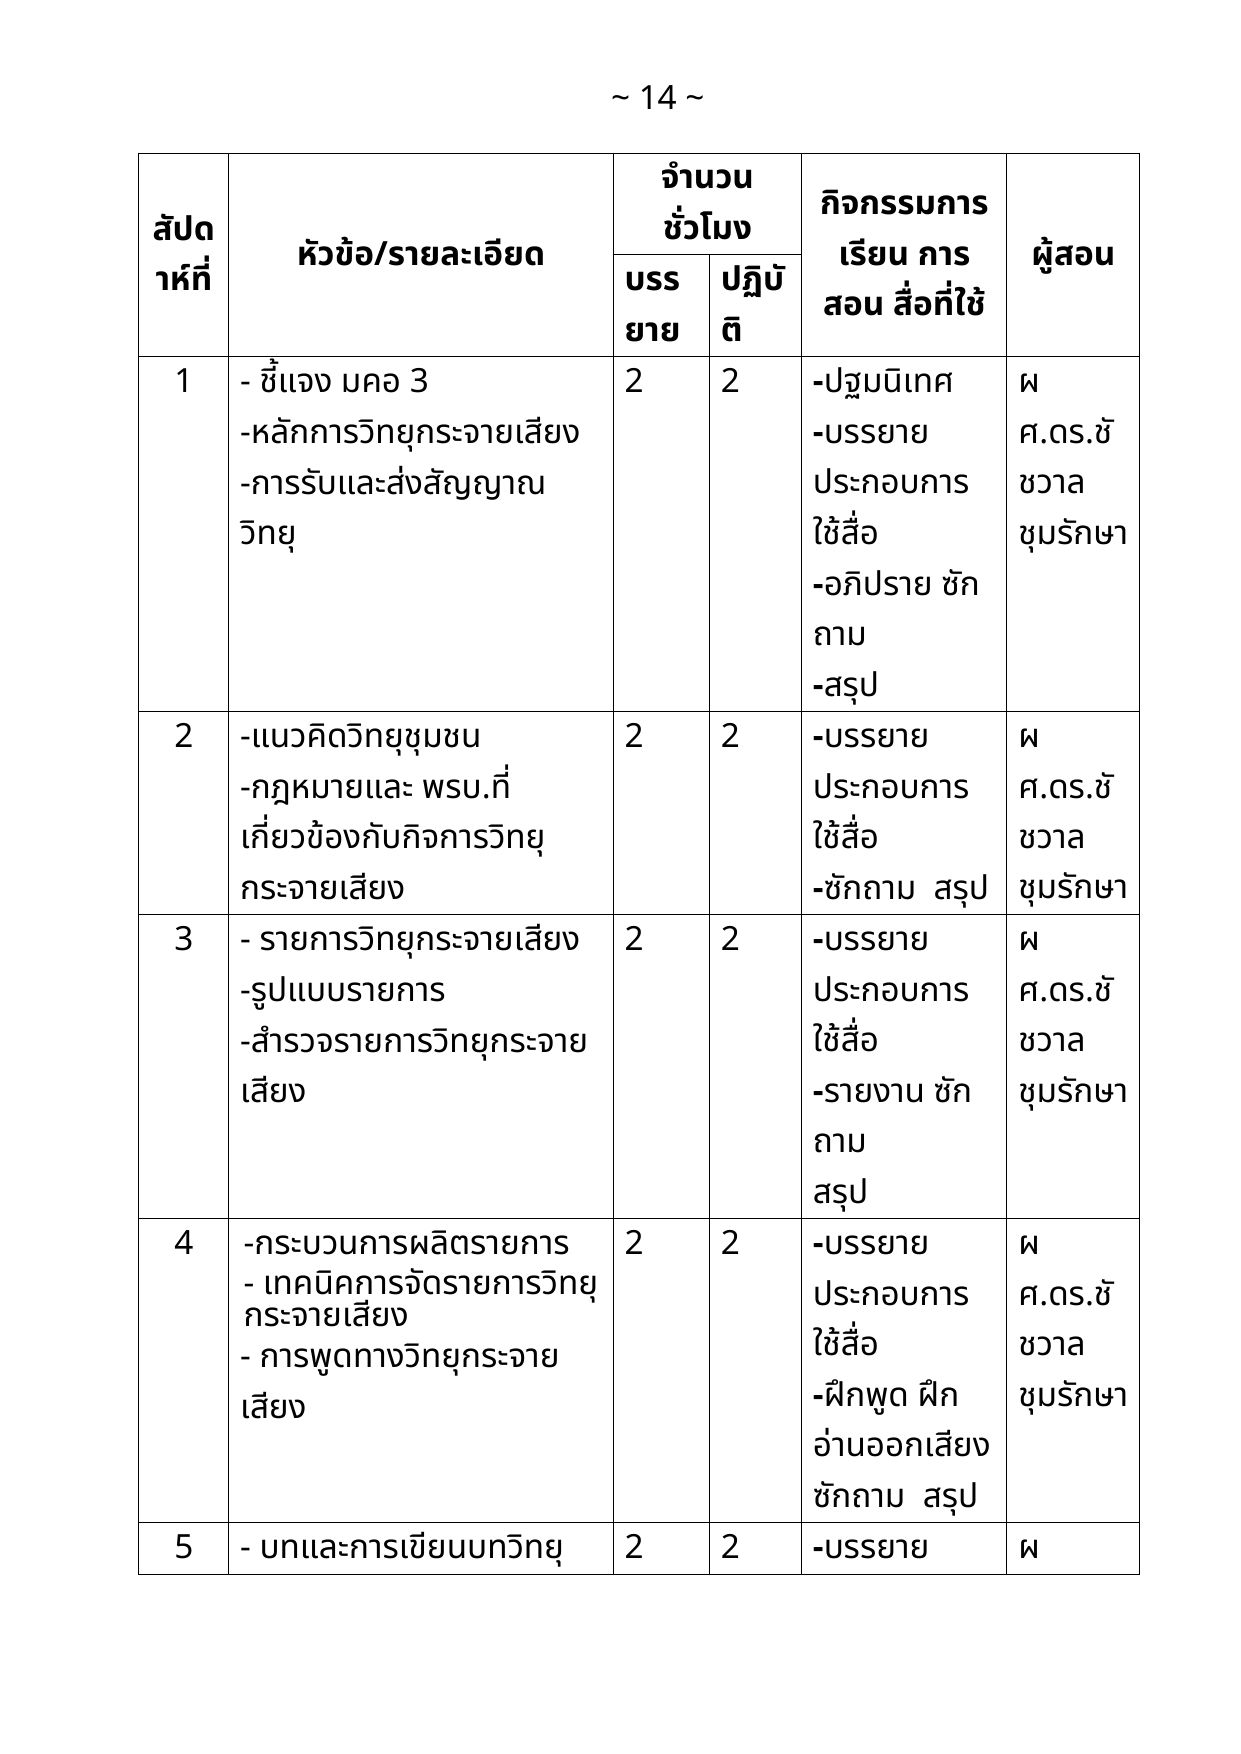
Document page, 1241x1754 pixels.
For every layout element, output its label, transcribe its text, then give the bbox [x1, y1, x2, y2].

table_cell 3 [139, 915, 228, 1218]
table_cell 2 [710, 1219, 801, 1522]
table_cell 2 [614, 915, 709, 1218]
table_cell 2 [710, 1523, 801, 1574]
table_cell -บรรยายประกอบการใช้สื่อ -ฝึกพูด ฝึกอ่านออกเสียง ซักถาม สรุป [802, 1219, 1006, 1522]
table_header จำนวนชั่วโมง [614, 154, 801, 254]
table_cell -บรรยายประกอบการใช้สื่อ - ซักถาม สรุป [802, 1523, 1006, 1574]
table_cell -ปฐมนิเทศ -บรรยายประกอบการใช้สื่อ -อภิปราย ซักถาม -สรุป [802, 357, 1006, 711]
table_cell - ชี้แจง มคอ 3 -หลักการวิทยุกระจายเสียง -การรับและส่งสัญญาณวิทยุ [229, 357, 613, 711]
table_cell ผศ.ดร.ชัชวาล ชุมรักษา [1007, 712, 1139, 914]
table_cell 2 [710, 712, 801, 914]
table_header สัปดาห์ที่ [139, 154, 228, 356]
table_cell 2 [614, 1219, 709, 1522]
table_cell 5 [139, 1523, 228, 1574]
table_cell ผศ.ดร.ชัชวาล ชุมรักษา [1007, 357, 1139, 711]
table_cell 2 [710, 915, 801, 1218]
table_header กิจกรรมการเรียน การสอน สื่อที่ใช้ [802, 154, 1006, 356]
table_cell ผศ.ดร.ชัชวาล ชุมรักษา [1007, 1219, 1139, 1522]
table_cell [229, 1523, 613, 1574]
table_cell 2 [614, 712, 709, 914]
table_cell ปฏิบัติ [710, 255, 801, 356]
table_header ผู้สอน [1007, 154, 1139, 356]
table_cell - รายการวิทยุกระจายเสียง -รูปแบบรายการ -สำรวจรายการวิทยุกระจายเสียง [229, 915, 613, 1218]
table_cell 2 [614, 1523, 709, 1574]
table_cell ผศ.ดร.ชัชวาล ชุมรักษา [1007, 1523, 1139, 1574]
table_cell -บรรยายประกอบการใช้สื่อ -ซักถาม สรุป [802, 712, 1006, 914]
table_cell 1 [139, 357, 228, 711]
table_cell -บรรยายประกอบการใช้สื่อ -รายงาน ซักถาม สรุป [802, 915, 1006, 1218]
table_cell -แนวคิดวิทยุชุมชน -กฎหมายและ พรบ.ที่เกี่ยวข้องกับกิจการวิทยุกระจายเสียง [229, 712, 613, 914]
table_cell 4 [139, 1219, 228, 1522]
table_cell 2 [710, 357, 801, 711]
table_cell ผศ.ดร.ชัชวาล ชุมรักษา [1007, 915, 1139, 1218]
table_cell 2 [139, 712, 228, 914]
table_header หัวข้อ/รายละเอียด [229, 154, 613, 356]
table_cell -กระบวนการผลิตรายการ - เทคนิคการจัดรายการวิทยุกระจายเสียง - การพูดทางวิทยุกระจายเสียง [229, 1219, 613, 1522]
table_cell 2 [614, 357, 709, 711]
table_cell บรรยาย [614, 255, 709, 356]
